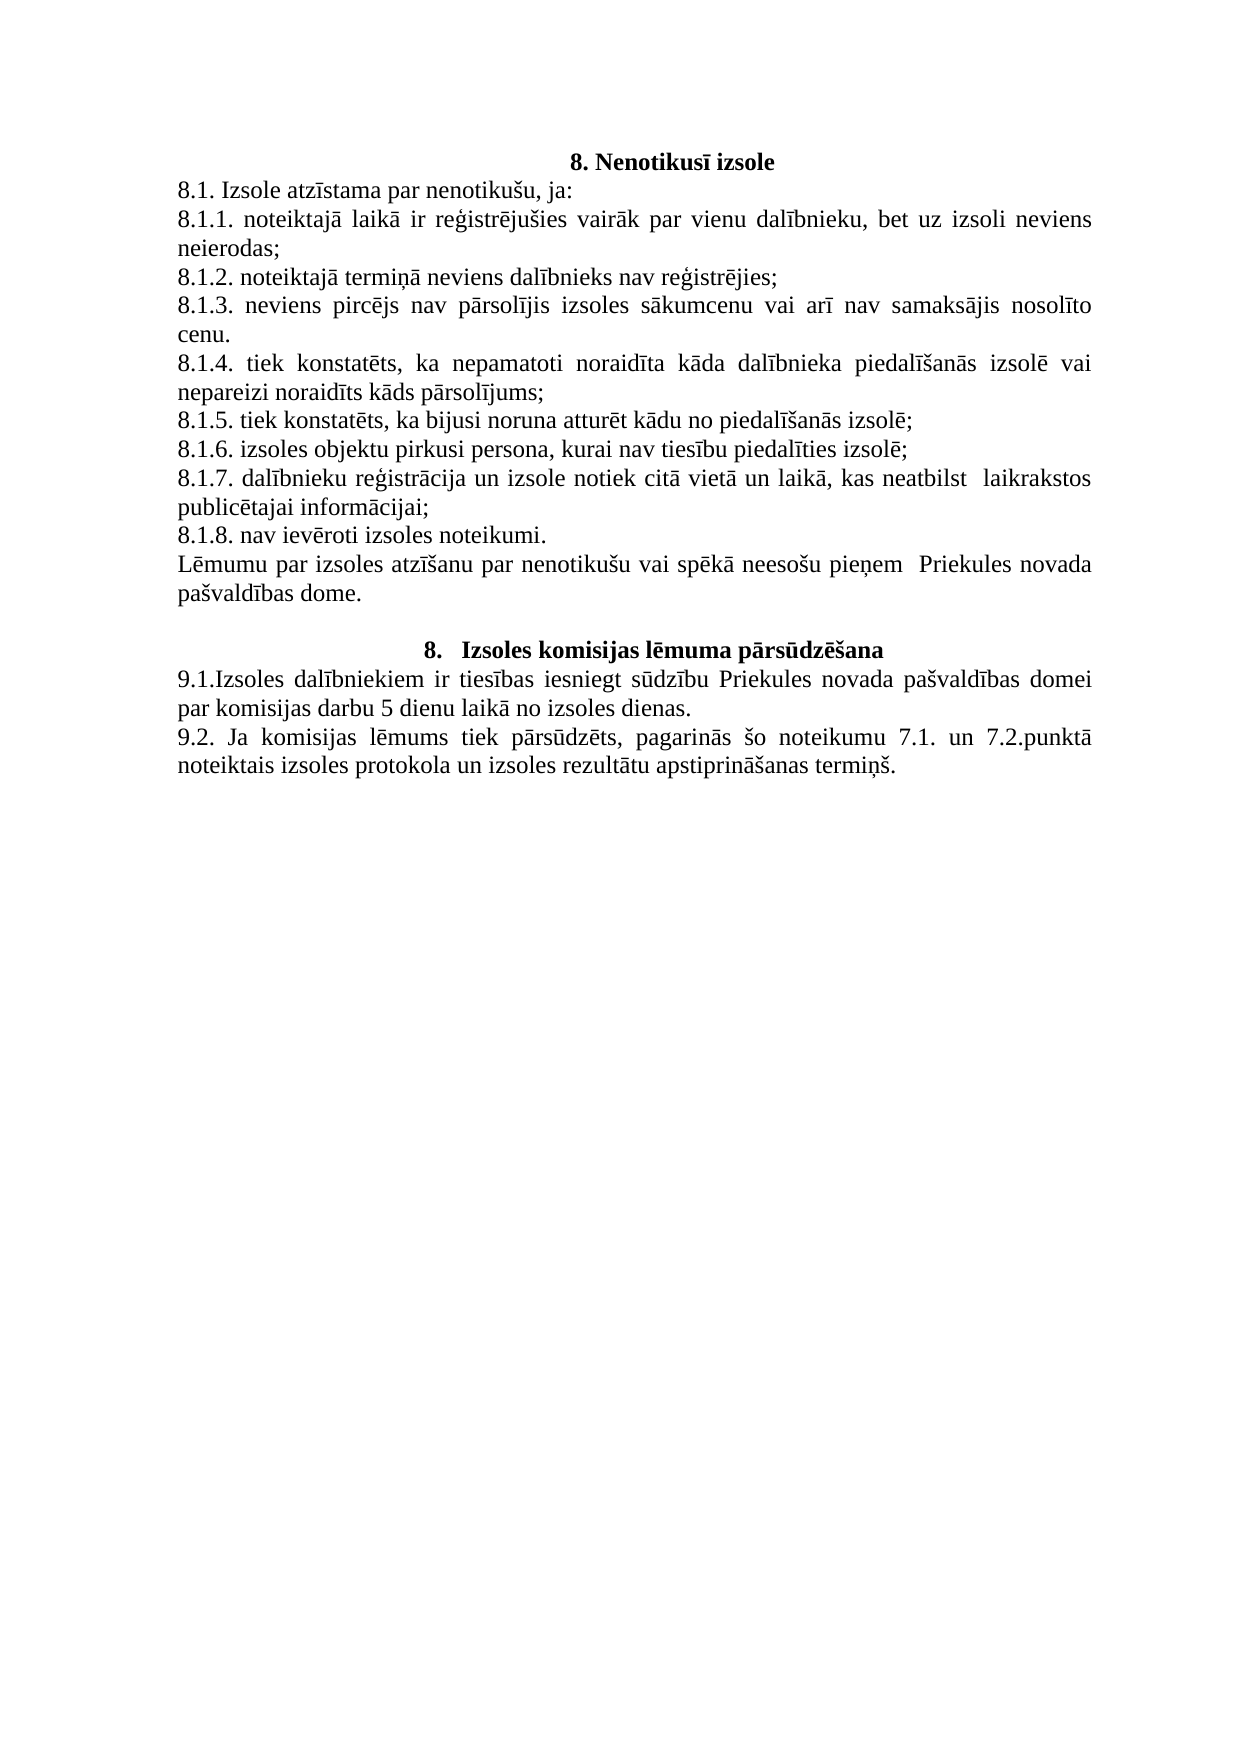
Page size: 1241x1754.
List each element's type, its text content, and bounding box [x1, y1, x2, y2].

text 8.1.2. noteiktajā termiņā neviens dalībnieks nav reģistrējies; [177, 262, 1093, 291]
text 8.1.6. izsoles objektu pirkusi persona, kurai nav tiesību piedalīties izsolē; [177, 434, 1093, 463]
text 8.1. Izsole atzīstama par nenotikušu, ja: [177, 176, 1093, 204]
list Izsoles komisijas lēmuma pārsūdzēšana [215, 636, 1093, 664]
text 8.1.3. neviens pircējs nav pārsolījis izsoles sākumcenu vai arī nav samaksājis nosolīto cenu. [177, 291, 1093, 348]
text 8.1.7. dalībnieku reģistrācija un izsole notiek citā vietā un laikā, kas neatbilst laikrakstos publicētajai informācijai; [177, 463, 1093, 521]
text 8.1.4. tiek konstatēts, ka nepamatoti noraidīta kāda dalībnieka piedalīšanās izsolē vai nepareizi noraidīts kāds pārsolījums; [177, 348, 1093, 406]
text 9.2. Ja komisijas lēmums tiek pārsūdzēts, pagarinās šo noteikumu 7.1. un 7.2.punktā noteiktais izsoles protokola un izsoles rezultātu apstiprināšanas termiņš. [177, 722, 1093, 779]
text 8.1.8. nav ievēroti izsoles noteikumi. [177, 521, 1093, 549]
text 8.1.1. noteiktajā laikā ir reģistrējušies vairāk par vienu dalībnieku, bet uz izsoli neviens neierodas; [177, 204, 1093, 262]
text 8. Nenotikusī izsole [252, 147, 1093, 176]
text Lēmumu par izsoles atzīšanu par nenotikušu vai spēkā neesošu pieņem Priekules novada pašvaldības dome. [177, 549, 1093, 607]
text 8.1.5. tiek konstatēts, ka bijusi noruna atturēt kādu no piedalīšanās izsolē; [177, 406, 1093, 434]
text 9.1.Izsoles dalībniekiem ir tiesības iesniegt sūdzību Priekules novada pašvaldības domei par komisijas darbu 5 dienu laikā no izsoles dienas. [177, 664, 1093, 722]
